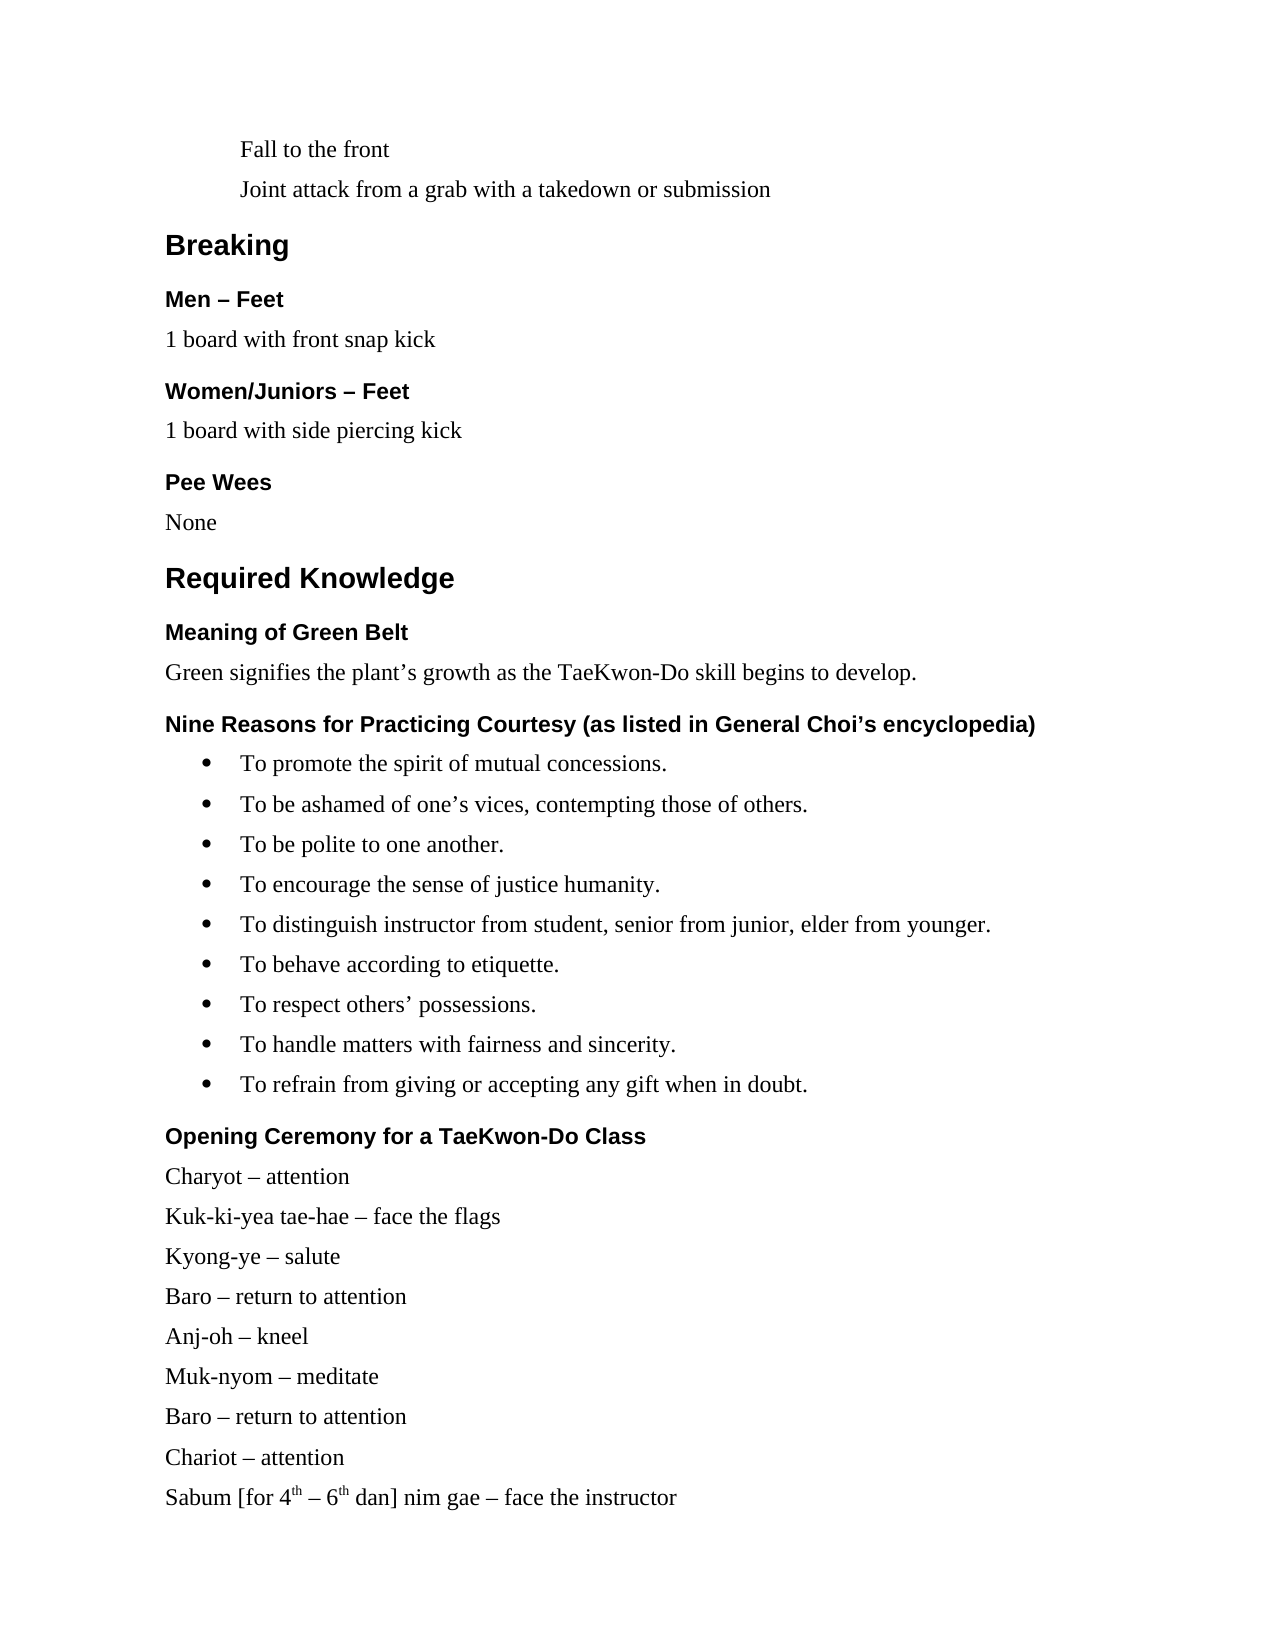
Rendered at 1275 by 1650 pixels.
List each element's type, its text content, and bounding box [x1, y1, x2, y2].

list To promote the spirit of mutual concessions. [202, 749, 1110, 777]
text Kyong-ye – salute [165, 1242, 1110, 1269]
text Sabum [for 4th – 6th dan] nim gae – face the instructor [165, 1483, 1110, 1510]
text None [165, 508, 1110, 536]
list To respect others’ possessions. [202, 990, 1110, 1018]
text Joint attack from a grab with a takedown or submission [240, 175, 1110, 203]
text Breaking [165, 228, 1110, 261]
text 1 board with side piercing kick [165, 417, 1110, 444]
text Required Knowledge [165, 561, 1110, 594]
list To refrain from giving or accepting any gift when in doubt. [202, 1070, 1110, 1098]
text Women/Juniors – Feet [165, 378, 1110, 404]
text 1 board with front snap kick [165, 325, 1110, 353]
text Charyot – attention [165, 1162, 1110, 1189]
list To handle matters with fairness and sincerity. [202, 1030, 1110, 1058]
text Chariot – attention [165, 1442, 1110, 1470]
text Muk-nyom – meditate [165, 1362, 1110, 1390]
text Men – Feet [165, 286, 1110, 313]
list To encourage the sense of justice humanity. [202, 870, 1110, 897]
text Anj-oh – kneel [165, 1322, 1110, 1350]
list To be ashamed of one’s vices, contempting those of others. [202, 789, 1110, 817]
text Baro – return to attention [165, 1402, 1110, 1430]
list To distinguish instructor from student, senior from junior, elder from younger. [202, 910, 1110, 937]
text Opening Ceremony for a TaeKwon-Do Class [165, 1123, 1110, 1149]
text Meaning of Green Belt [165, 619, 1110, 646]
list To be polite to one another. [202, 830, 1110, 857]
text Kuk-ki-yea tae-hae – face the flags [165, 1202, 1110, 1229]
text Pee Wees [165, 469, 1110, 496]
text Baro – return to attention [165, 1282, 1110, 1310]
text Nine Reasons for Practicing Courtesy (as listed in General Choi’s encyclopedia) [165, 711, 1110, 737]
list To behave according to etiquette. [202, 950, 1110, 978]
text Green signifies the plant’s growth as the TaeKwon-Do skill begins to develop. [165, 658, 1110, 686]
text Fall to the front [240, 135, 1110, 163]
